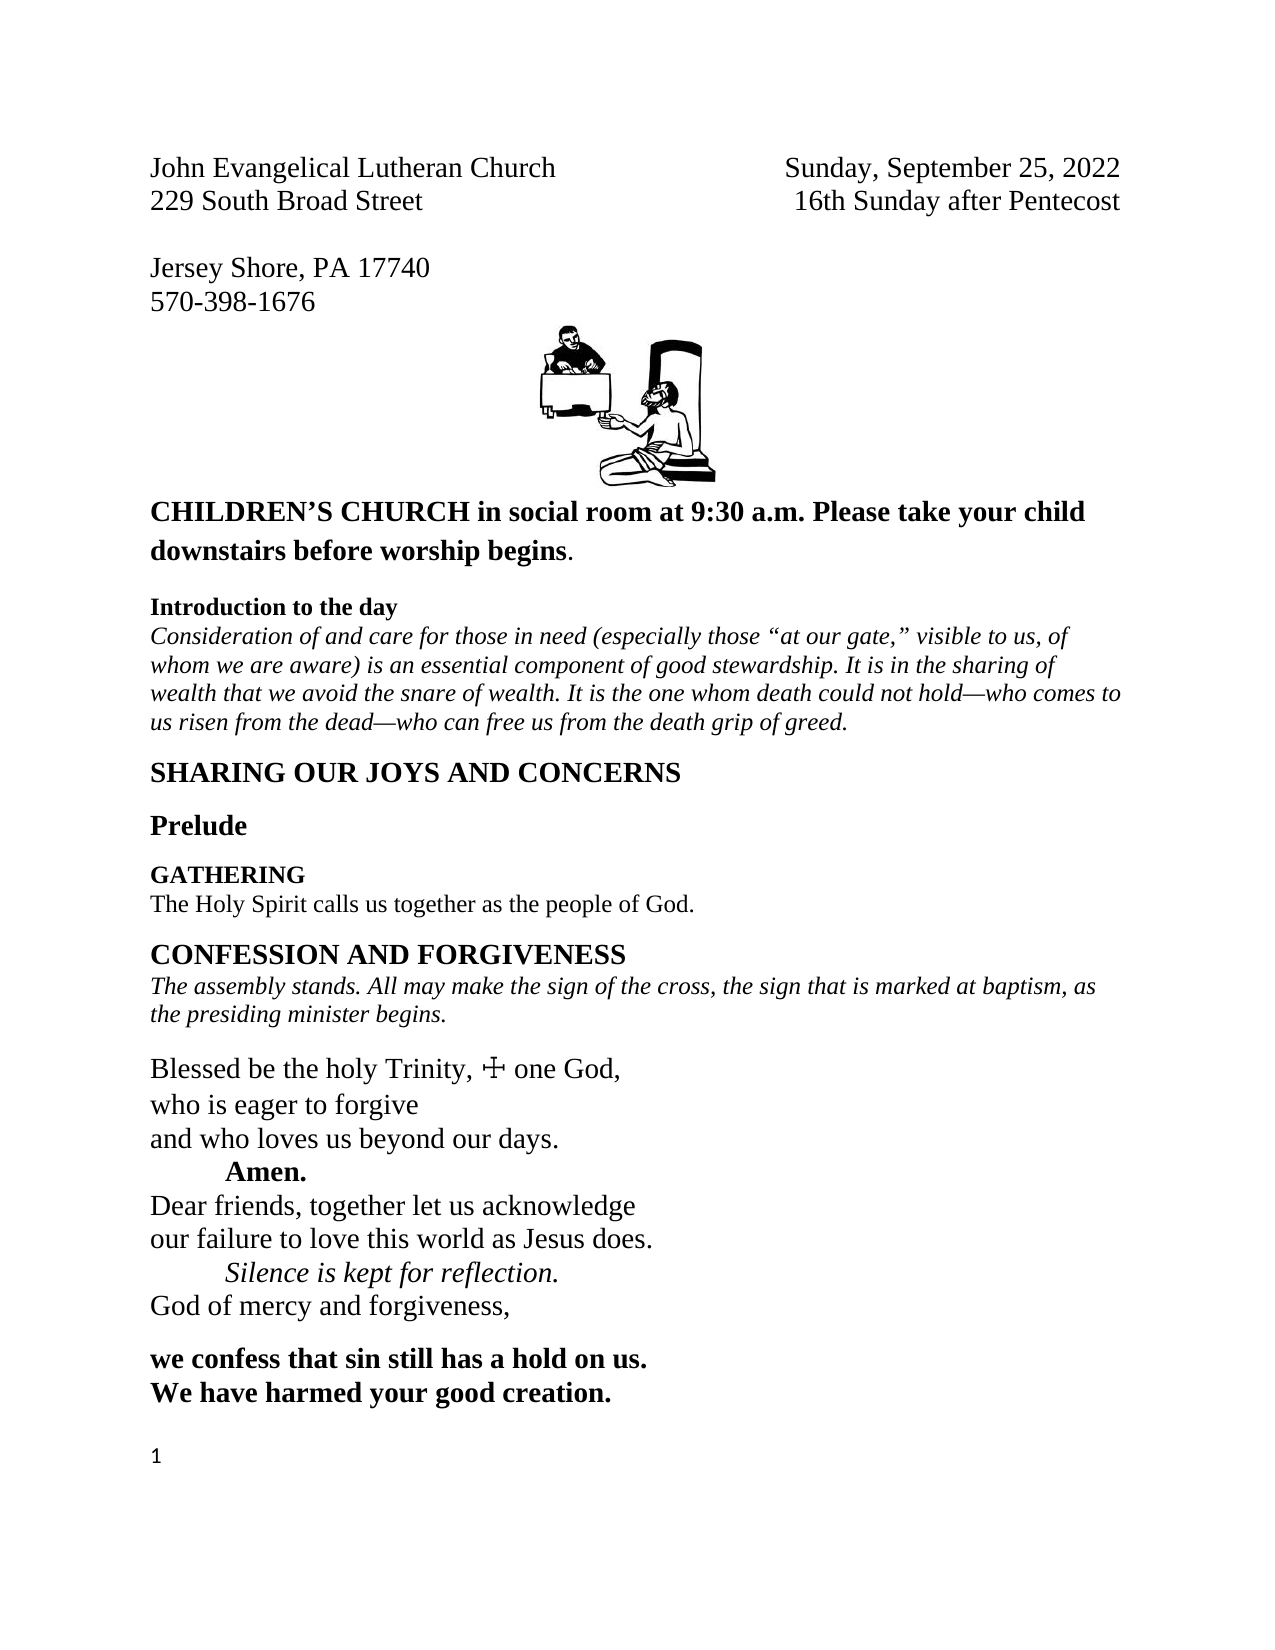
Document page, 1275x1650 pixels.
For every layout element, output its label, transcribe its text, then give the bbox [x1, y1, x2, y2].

text Silence is kept for reflection. [150, 1255, 1125, 1288]
text Consideration of and care for those in need (especially those “at our gate,” visible to us, of whom we are aware) is an essential component of good stewardship. It is in the sharing of wealth that we avoid the snare of wealth. It is the one whom death could not hold—who comes to us risen from the dead—who can free us from the death grip of greed. [150, 621, 1125, 736]
text John Evangelical Lutheran Church Sunday, September 25, 2022 [150, 150, 1125, 183]
text SHARING OUR JOYS AND CONCERNS [150, 755, 1125, 789]
text we confess that sin still has a hold on us. [150, 1341, 1125, 1375]
text 229 South Broad Street 16th Sunday after Pentecost [150, 183, 1125, 251]
text The assembly stands. All may make the sign of the cross, the sign that is marked at baptism, as the presiding minister begins. [150, 971, 1125, 1028]
text Blessed be the holy Trinity, ☩ one God, [150, 1047, 1125, 1087]
text our failure to love this world as Jesus does. [150, 1221, 1125, 1255]
text CHILDREN’S CHURCH in social room at 9:30 a.m. Please take your child downstairs before worship begins. [150, 494, 1125, 566]
text Jersey Shore, PA 17740 [150, 251, 1125, 284]
text Dear friends, together let us acknowledge [150, 1188, 1125, 1221]
text The Holy Spirit calls us together as the people of God. [150, 889, 1125, 918]
text Prelude [150, 808, 1125, 841]
text Introduction to the day [150, 592, 1125, 621]
text Confession and Forgiveness [150, 937, 1125, 971]
text and who loves us beyond our days. [150, 1121, 1125, 1154]
text God of mercy and forgiveness, [150, 1288, 1125, 1322]
text Amen. [150, 1154, 1125, 1188]
text who is eager to forgive [150, 1087, 1125, 1121]
text Gathering [150, 861, 1125, 889]
picture [539, 318, 716, 495]
text 570-398-1676 [150, 284, 1106, 318]
text We have harmed your good creation. [150, 1375, 1125, 1408]
